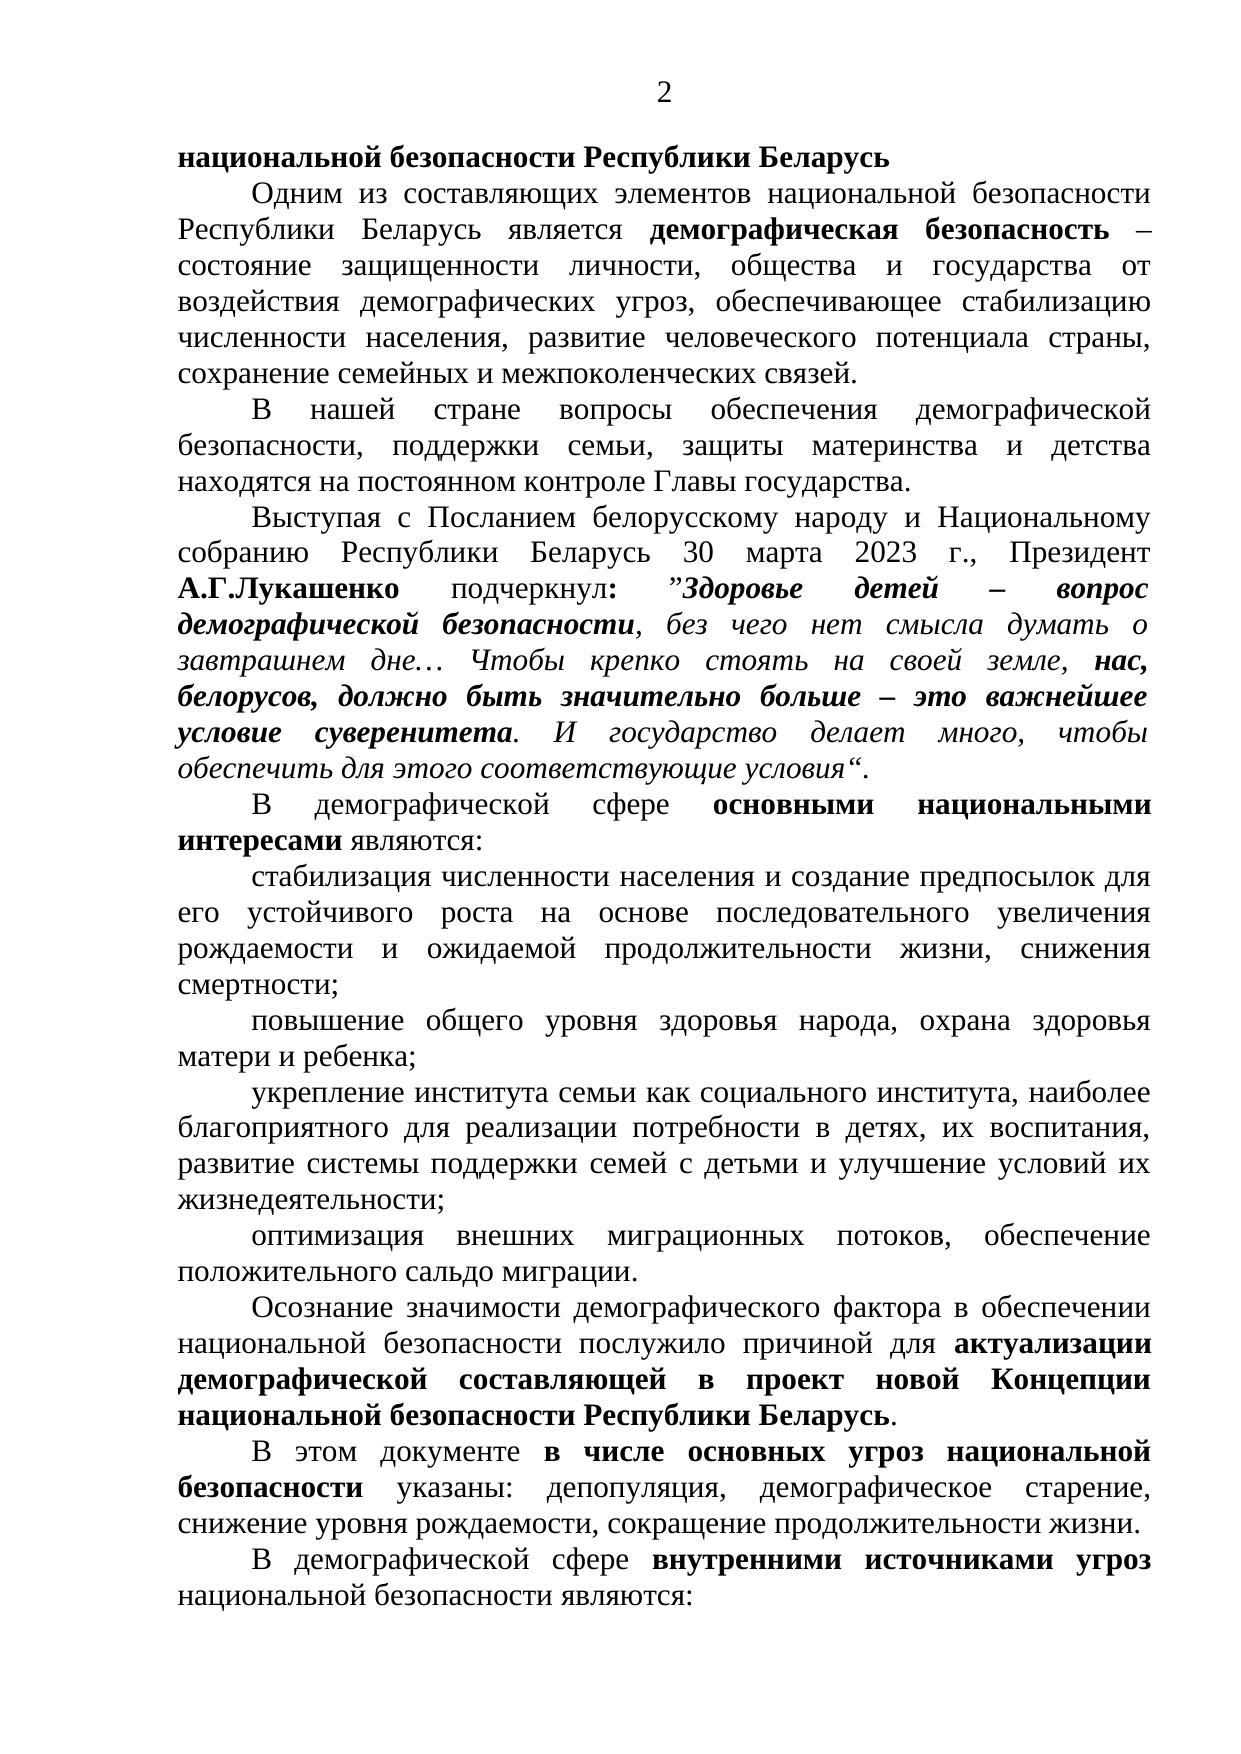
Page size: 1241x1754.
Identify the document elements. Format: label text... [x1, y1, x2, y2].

text Осознание значимости демографического фактора в обеспечении национальной безопасности послужило причиной для актуализации демографической составляющей в проект новой Концепции национальной безопасности Республики Беларусь. [177, 1288, 1152, 1432]
text Одним из составляющих элементов национальной безопасности Республики Беларусь является демографическая безопасность – состояние защищенности личности, общества и государства от воздействия демографических угроз, обеспечивающее стабилизацию численности населения, развитие человеческого потенциала страны, сохранение семейных и межпоколенческих связей. [177, 174, 1152, 390]
text оптимизация внешних миграционных потоков, обеспечение положительного сальдо миграции. [177, 1217, 1152, 1288]
text В демографической сфере основными национальными интересами являются: [177, 785, 1152, 857]
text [177, 138, 1152, 174]
text Выступая с Посланием белорусскому народу и Национальному собранию Республики Беларусь 30 марта 2023 г., Президент А.Г.Лукашенко подчеркнул: ”Здоровье детей – вопрос демографической безопасности, без чего нет смысла думать о завтрашнем дне… Чтобы крепко стоять на своей земле, нас, белорусов, должно быть значительно больше – это важнейшее условие суверенитета. И государство делает много, чтобы обеспечить для этого соответствующие условия“. [177, 498, 1152, 785]
text В демографической сфере внутренними источниками угроз национальной безопасности являются: [177, 1540, 1152, 1612]
text В этом документе в числе основных угроз национальной безопасности указаны: депопуляция, демографическое старение, снижение уровня рождаемости, сокращение продолжительности жизни. [177, 1432, 1152, 1540]
text укрепление института семьи как социального института, наиболее благоприятного для реализации потребности в детях, их воспитания, развитие системы поддержки семей с детьми и улучшение условий их жизнедеятельности; [177, 1073, 1152, 1217]
text В нашей стране вопросы обеспечения демографической безопасности, поддержки семьи, защиты материнства и детства находятся на постоянном контроле Главы государства. [177, 390, 1152, 498]
text повышение общего уровня здоровья народа, охрана здоровья матери и ребенка; [177, 1001, 1152, 1073]
text стабилизация численности населения и создание предпосылок для его устойчивого роста на основе последовательного увеличения рождаемости и ожидаемой продолжительности жизни, снижения смертности; [177, 857, 1152, 1001]
